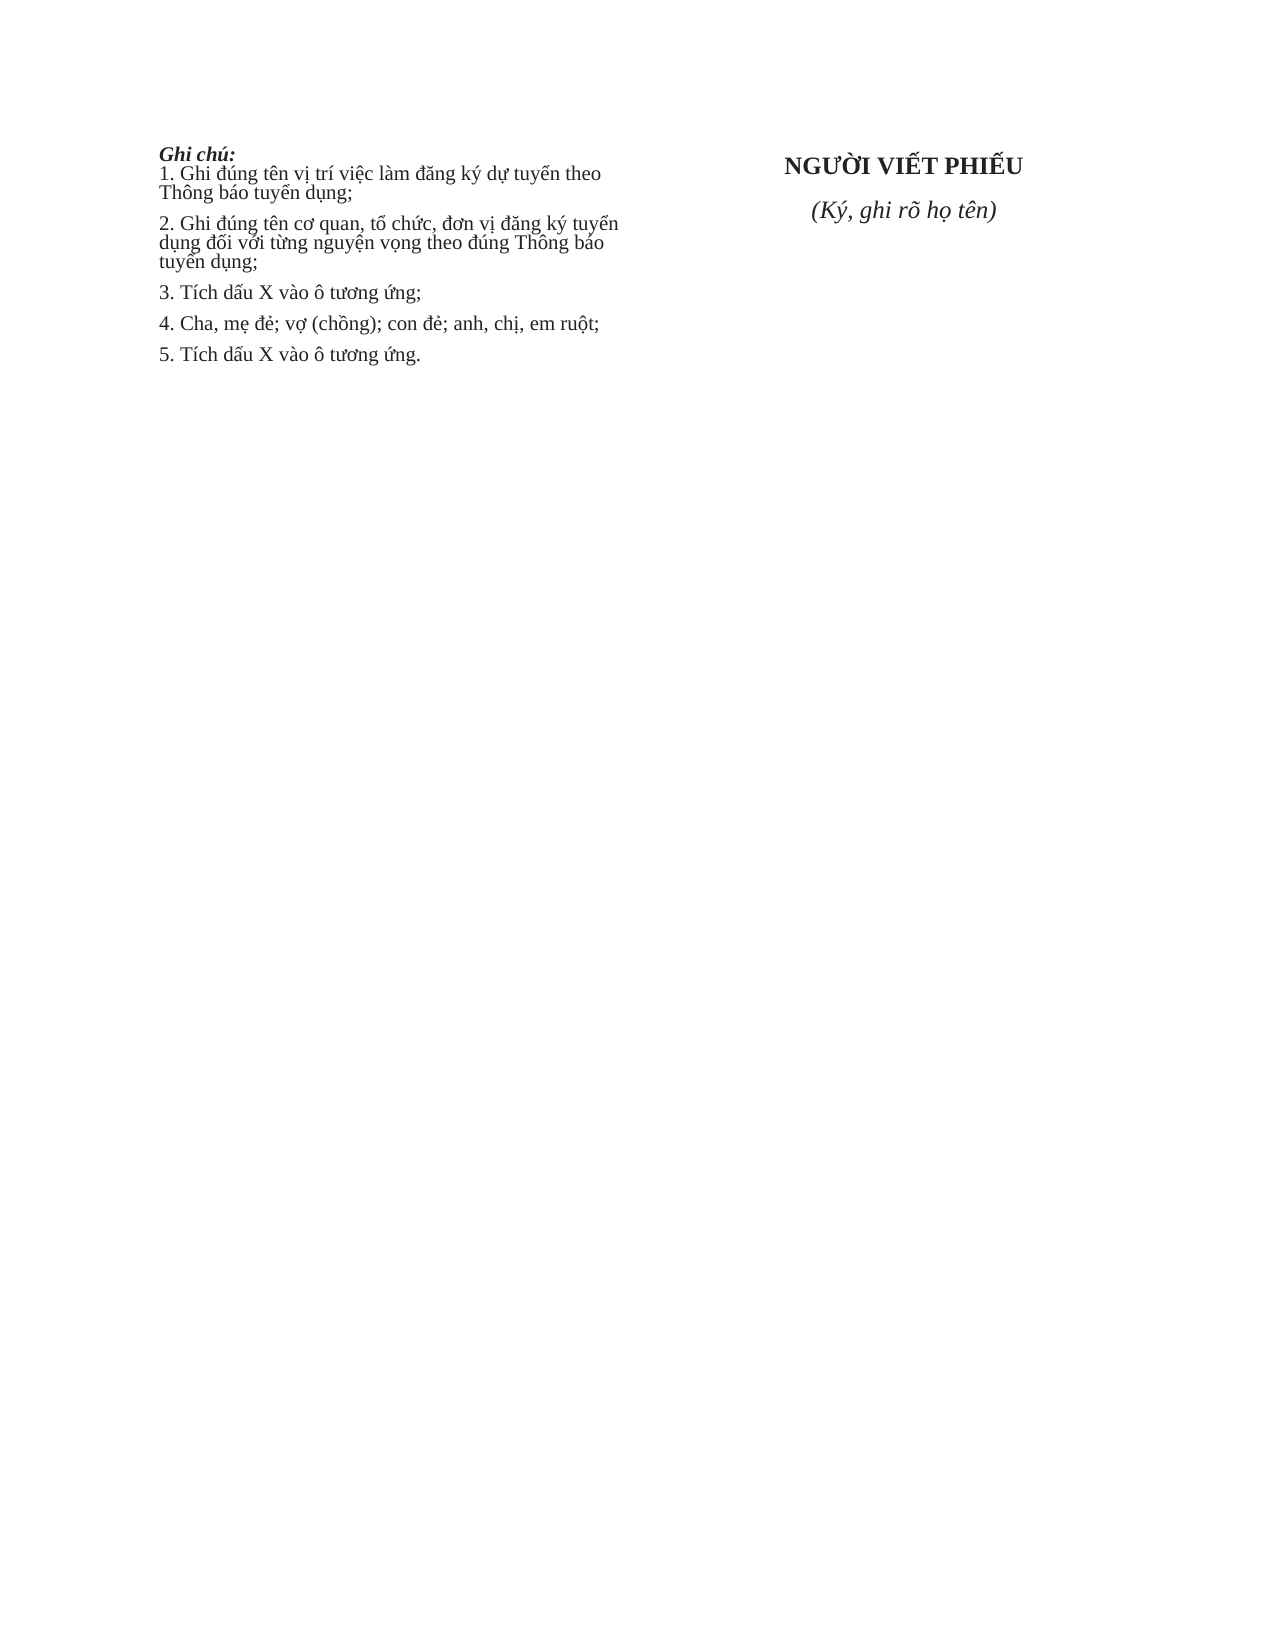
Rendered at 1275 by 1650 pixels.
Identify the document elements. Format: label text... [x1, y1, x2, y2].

table_header NGƯỜI VIẾT PHIẾU (Ký, ghi rõ họ tên) [651, 147, 1157, 378]
table_header Ghi chú: 1. Ghi đúng tên vị trí việc làm đăng ký dự tuyển theo Thông báo tuyển dụng; 2. Ghi đúng tên cơ quan, tổ chức, đơn vị đăng ký tuyển dụng đối với từng nguyện vọng theo đúng Thông báo tuyển dụng; 3. Tích dấu X vào ô tương ứng; 4. Cha, mẹ đẻ; vợ (chồng); con đẻ; anh, chị, em ruột; 5. Tích dấu X vào ô tương ứng. [148, 147, 651, 378]
